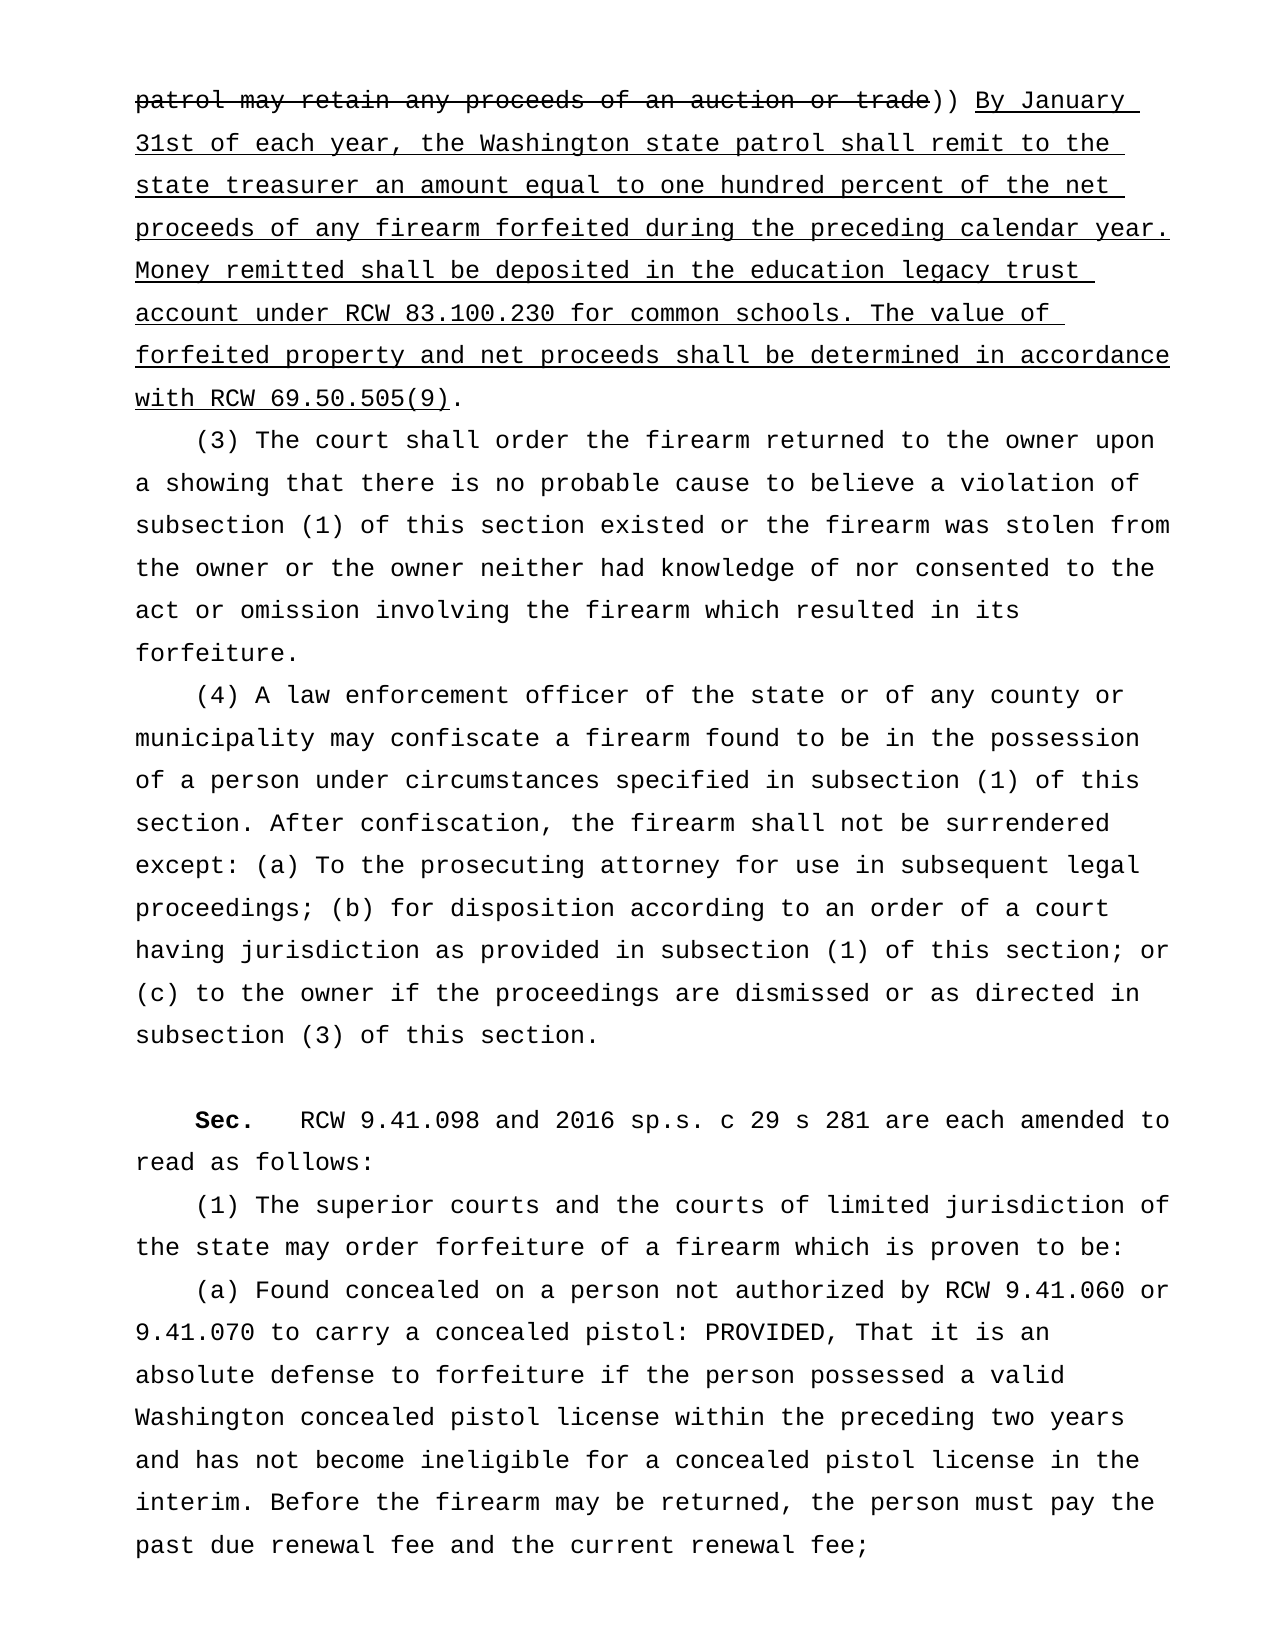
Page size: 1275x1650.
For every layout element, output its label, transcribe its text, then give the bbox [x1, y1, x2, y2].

text (1) The superior courts and the courts of limited jurisdiction of the state may order forfeiture of a firearm which is proven to be: [135, 1179, 1170, 1264]
text (3) The court shall order the firearm returned to the owner upon a showing that there is no probable cause to believe a violation of subsection (1) of this section existed or the firearm was stolen from the owner or the owner neither had knowledge of nor consented to the act or omission involving the firearm which resulted in its forfeiture. [135, 415, 1170, 670]
text (a) Found concealed on a person not authorized by RCW 9.41.060 or 9.41.070 to carry a concealed pistol: PROVIDED, That it is an absolute defense to forfeiture if the person possessed a valid Washington concealed pistol license within the preceding two years and has not become ineligible for a concealed pistol license in the interim. Before the firearm may be returned, the person must pay the past due renewal fee and the current renewal fee; [135, 1264, 1170, 1562]
text (4) A law enforcement officer of the state or of any county or municipality may confiscate a firearm found to be in the possession of a person under circumstances specified in subsection (1) of this section. After confiscation, the firearm shall not be surrendered except: (a) To the prosecuting attorney for use in subsequent legal proceedings; (b) for disposition according to an order of a court having jurisdiction as provided in subsection (1) of this section; or (c) to the owner if the proceedings are dismissed or as directed in subsection (3) of this section. [135, 670, 1170, 1052]
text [135, 75, 1170, 239]
text Sec. RCW 9.41.098 and 2016 sp.s. c 29 s 281 are each amended to read as follows: [135, 1094, 1170, 1179]
